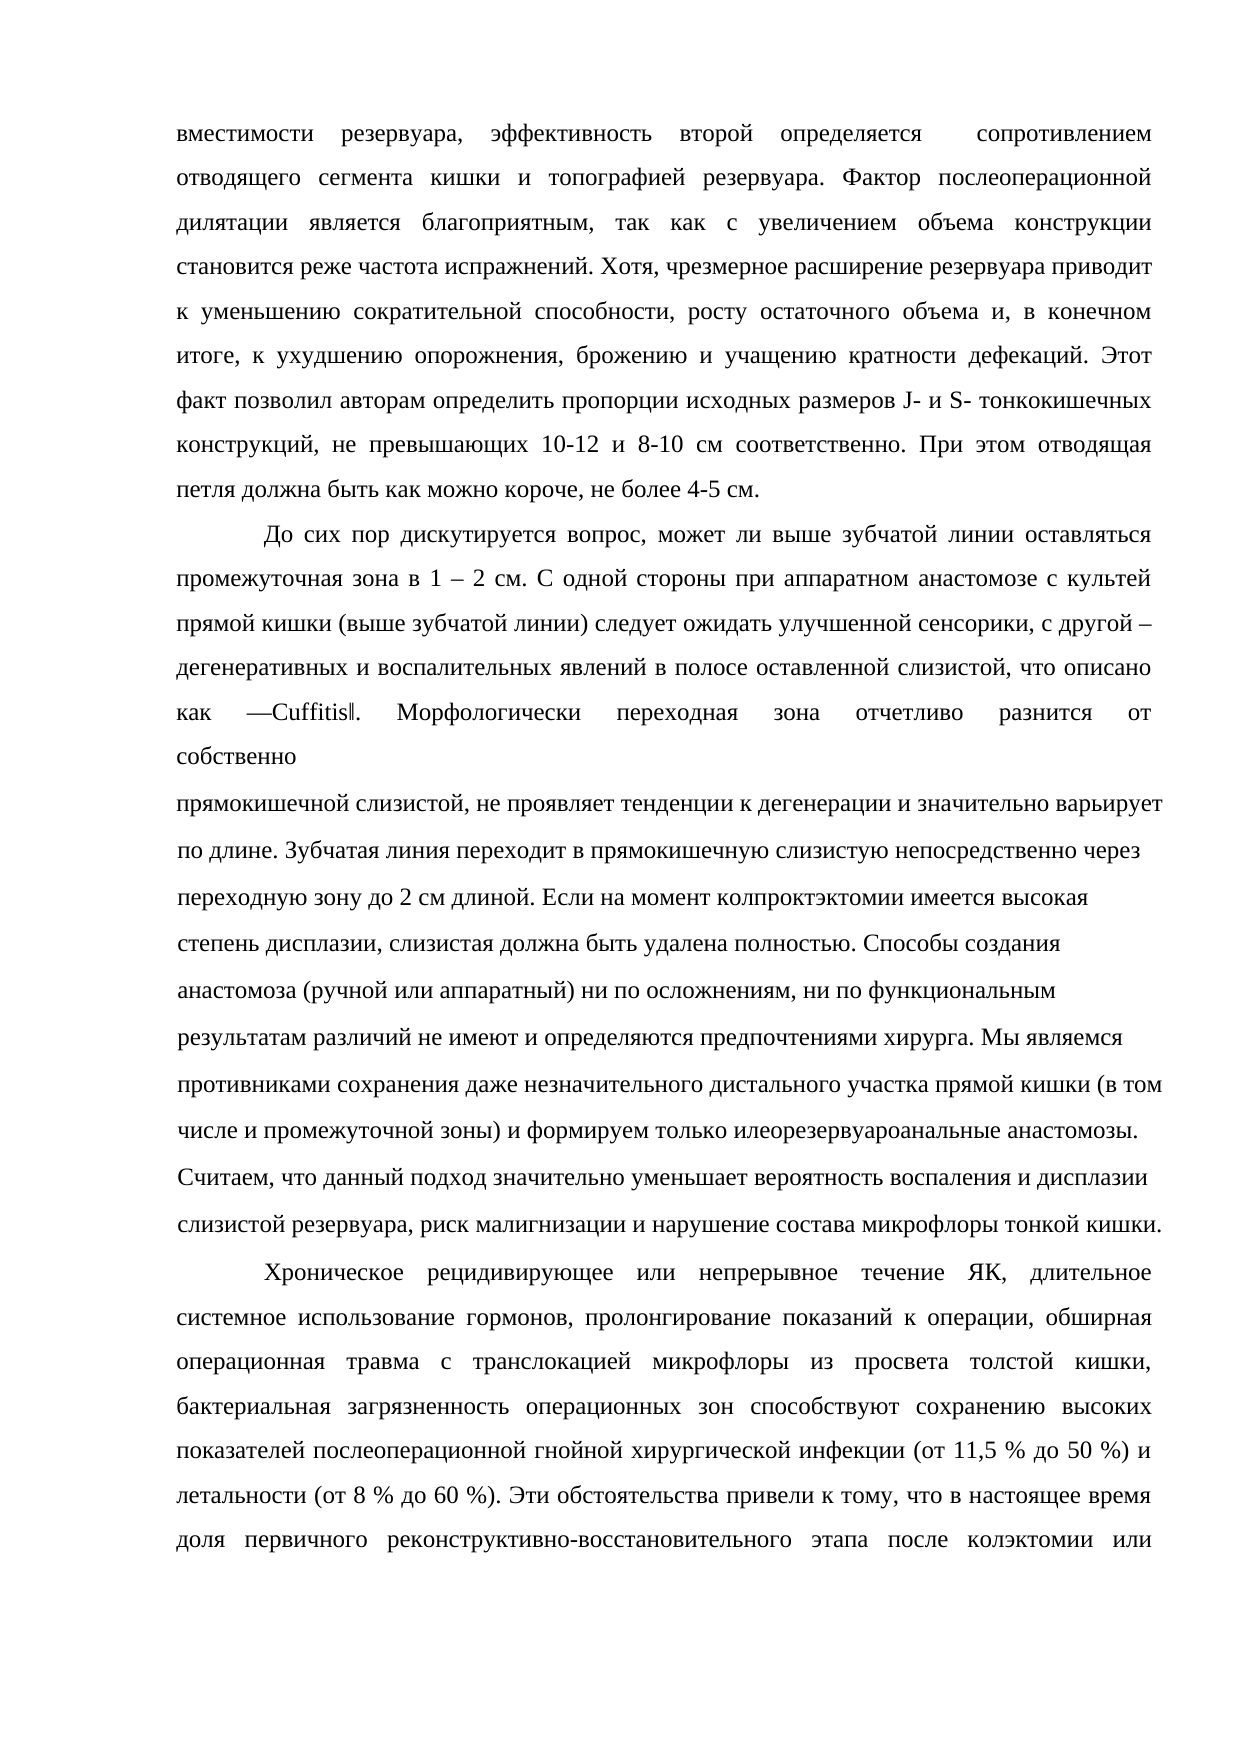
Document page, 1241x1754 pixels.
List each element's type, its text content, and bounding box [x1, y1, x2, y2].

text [176, 118, 1153, 503]
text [176, 1257, 1153, 1553]
text прямокишечной слизистой, не проявляет тенденции к дегенерации и значительно варьирует по длине. Зубчатая линия переходит в прямокишечную слизистую непосредственно через переходную зону до 2 см длиной. Если на момент колпроктэктомии имеется высокая степень дисплазии, слизистая должна быть удалена полностью. Способы создания анастомоза (ручной или аппаратный) ни по осложнениям, ни по функциональным результатам различий не имеют и определяются предпочтениями хирурга. Мы являемся противниками сохранения даже незначительного дистального участка прямой кишки (в том числе и промежуточной зоны) и формируем только илеорезервуароанальные анастомозы. Считаем, что данный подход значительно уменьшает вероятность воспаления и дисплазии слизистой резервуара, риск малигнизации и нарушение состава микрофлоры тонкой кишки. [176, 788, 1169, 1238]
text До сих пор дискутируется вопрос, может ли выше зубчатой линии оставляться промежуточная зона в 1 – 2 см. С одной стороны при аппаратном анастомозе с культей прямой кишки (выше зубчатой линии) следует ожидать улучшенной сенсорики, с другой – дегенеративных и воспалительных явлений в полосе оставленной слизистой, что описано как ―Cuffitis‖. Морфологически переходная зона отчетливо разнится от собственно [176, 519, 1153, 770]
